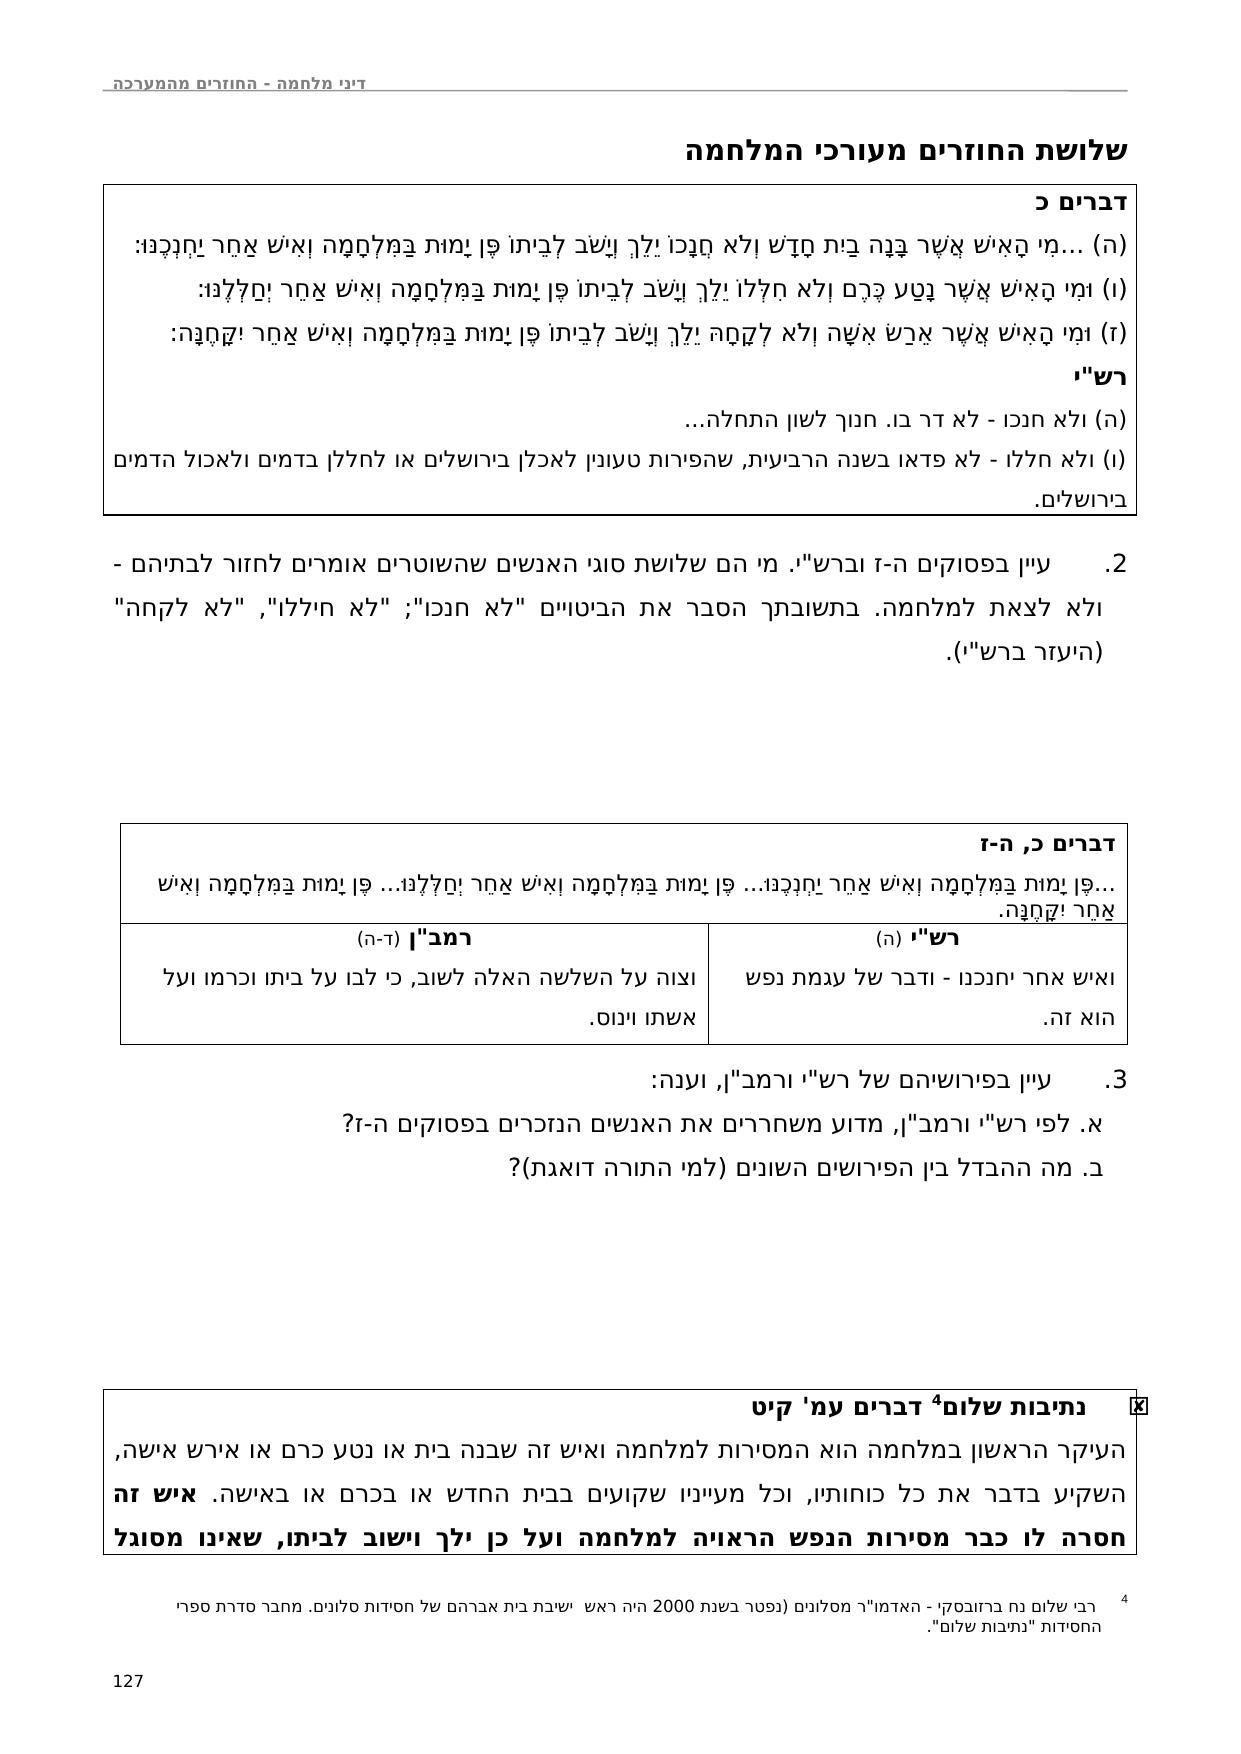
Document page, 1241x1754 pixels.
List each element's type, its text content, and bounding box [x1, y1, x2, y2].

text נתיבות שלום דברים עמ' קיט [104, 1390, 1136, 1421]
text שלושת החוזרים מעורכי המלחמה [112, 133, 1128, 167]
text (ו) וּמִי הָאִישׁ אֲשֶׁר נָטַע כֶּרֶם וְלֹא חִלְּלוֹ יֵלֵךְ וְיָשֹׁב לְבֵיתוֹ פֶּן יָמוּת בַּמִּלְחָמָה וְאִישׁ אַחֵר יְחַלְּלֶנּוּ: [104, 271, 1136, 304]
text עיין בפסוקים ה-ז וברש"י. מי הם שלושת סוגי האנשים שהשוטרים אומרים לחזור לבתיהם - ולא לצאת למלחמה. בתשובתך הסבר את הביטויים "לא חנכו"; "לא חיללו", "לא לקחה" (היעזר ברש"י). [112, 549, 1128, 666]
text ב. מה ההבדל בין הפירושים השונים (למי התורה דואגת)? [112, 1153, 1104, 1182]
text (ה) ולא חנכו - לא דר בו. חנוך לשון התחלה... [104, 403, 1136, 432]
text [104, 1432, 1136, 1554]
text דברים כ [104, 185, 1136, 216]
table_header דברים כ, ה-ז ...פֶּן יָמוּת בַּמִּלְחָמָה וְאִישׁ אַחֵר יַחְנְכֶנּוּ... פֶּן יָמוּת בַּמִּלְחָמָה וְאִישׁ אַחֵר יְחַלְּלֶנּוּ... פֶּן יָמוּת בַּמִּלְחָמָה וְאִישׁ אַחֵר יִקָּחֶנָּה. [121, 824, 1127, 923]
table_cell רש"י (ה) ואיש אחר יחנכנו - ודבר של עגמת נפש הוא זה. [709, 924, 1127, 1044]
text עיין בפירושיהם של רש"י ורמב"ן, וענה: [112, 1065, 1128, 1094]
table_cell רמב"ן (ד-ה) וצוה על השלשה האלה לשוב, כי לבו על ביתו וכרמו ועל אשתו וינוס. [121, 924, 708, 1044]
text רש"י [104, 359, 1136, 391]
text (ו) ולא חללו - לא פדאו בשנה הרביעית, שהפירות טעונין לאכלן בירושלים או לחללן בדמים ולאכול הדמים בירושלים. [104, 443, 1136, 514]
text (ה) ...מִי הָאִישׁ אֲשֶׁר בָּנָה בַיִת חָדָשׁ וְלֹא חֲנָכוֹ יֵלֵךְ וְיָשֹׁב לְבֵיתוֹ פֶּן יָמוּת בַּמִּלְחָמָה וְאִישׁ אַחֵר יַחְנְכֶנּוּ: [104, 228, 1136, 260]
text א. לפי רש"י ורמב"ן, מדוע משחררים את האנשים הנזכרים בפסוקים ה-ז? [112, 1109, 1104, 1138]
text (ז) וּמִי הָאִישׁ אֲשֶׁר אֵרַשׂ אִשָּׁה וְלֹא לְקָחָהּ יֵלֵךְ וְיָשֹׁב לְבֵיתוֹ פֶּן יָמוּת בַּמִּלְחָמָה וְאִישׁ אַחֵר יִקָּחֶנָּה: [104, 315, 1136, 347]
